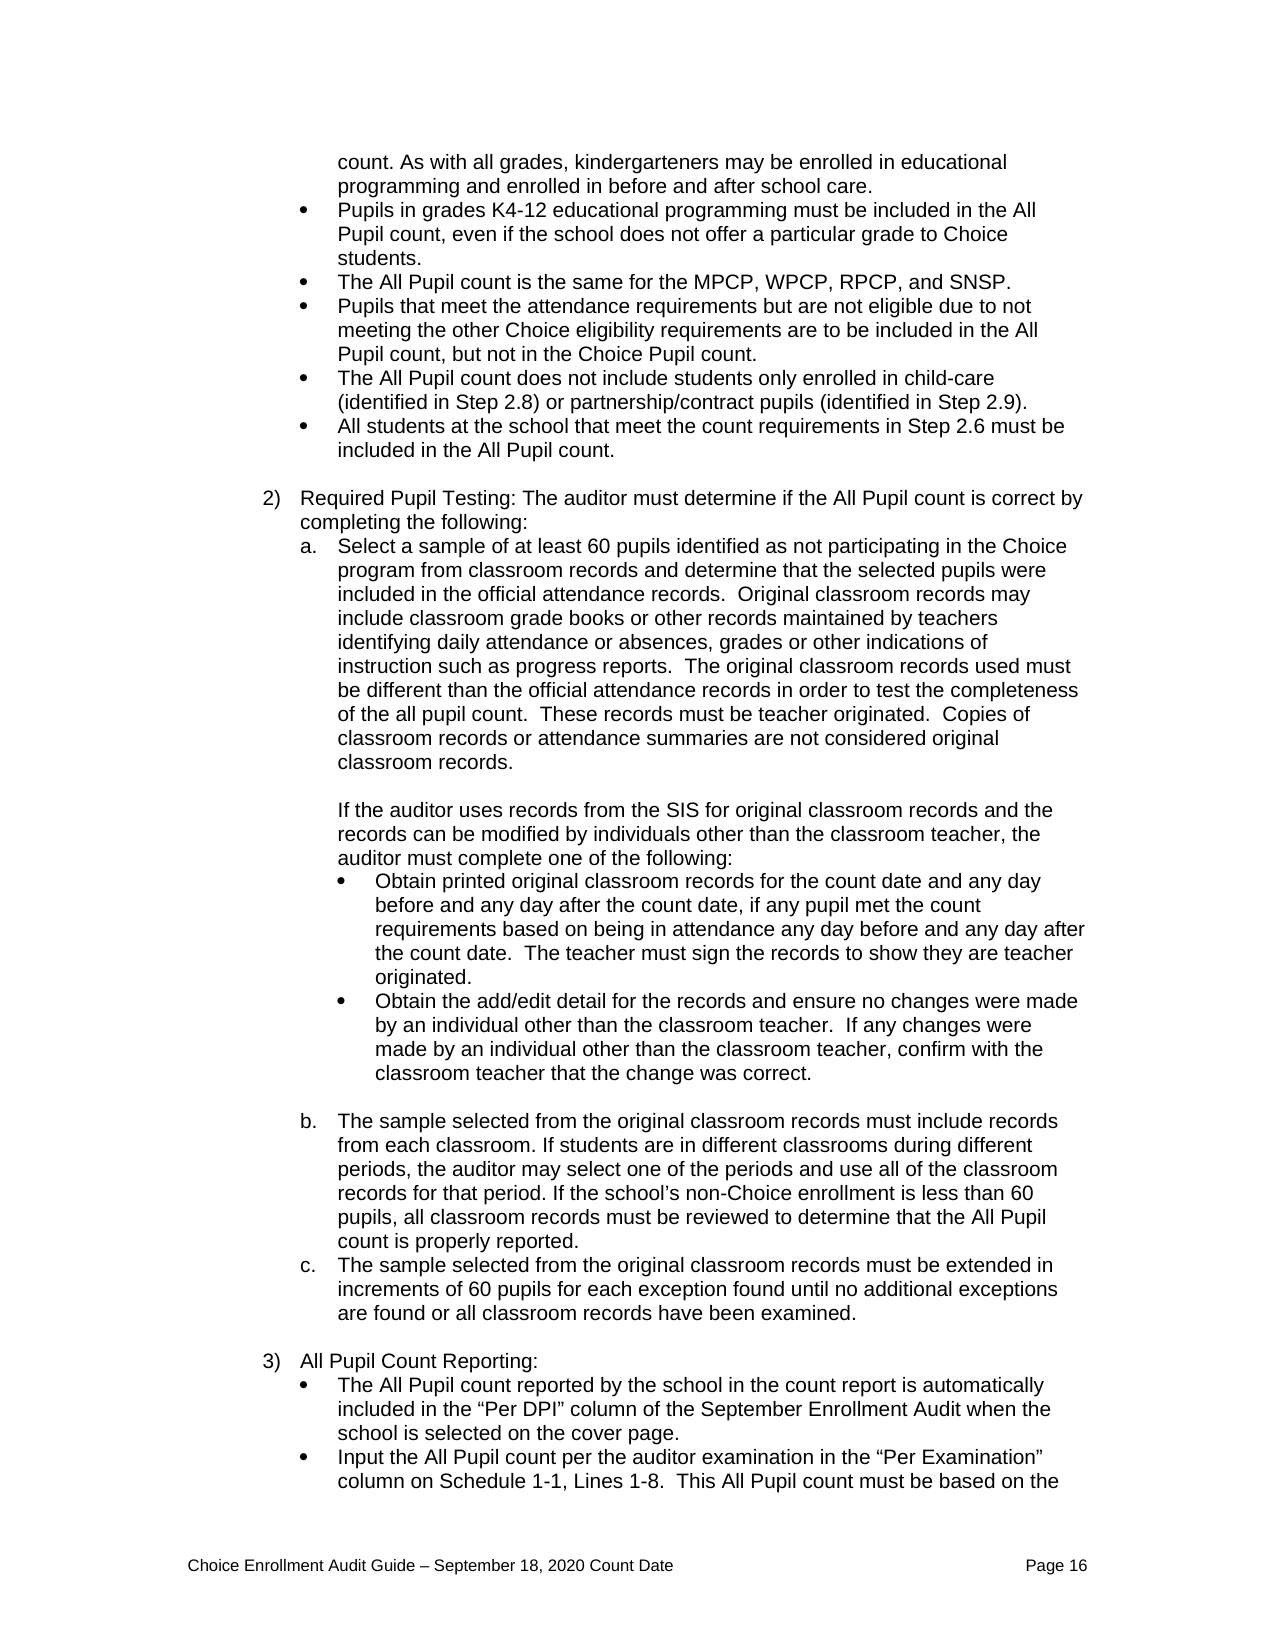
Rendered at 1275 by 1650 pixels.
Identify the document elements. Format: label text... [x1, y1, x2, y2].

list Obtain printed original classroom records for the count date and any day before and any day after the count date, if any pupil met the count requirements based on being in attendance any day before and any day after the count date. The teacher must sign the records to show they are teacher originated. [337, 869, 1087, 989]
list All Pupil Count Reporting: [262, 1349, 1087, 1373]
list Required Pupil Testing: The auditor must determine if the All Pupil count is correct by completing the following: [262, 486, 1087, 534]
list The All Pupil count reported by the school in the count report is automatically included in the “Per DPI” column of the September Enrollment Audit when the school is selected on the cover page. [300, 1373, 1087, 1444]
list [300, 1444, 1087, 1493]
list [300, 150, 1087, 198]
list Obtain the add/edit detail for the records and ensure no changes were made by an individual other than the classroom teacher. If any changes were made by an individual other than the classroom teacher, confirm with the classroom teacher that the change was correct. [337, 989, 1087, 1085]
list The All Pupil count is the same for the MPCP, WPCP, RPCP, and SNSP. [300, 270, 1087, 294]
list The sample selected from the original classroom records must be extended in increments of 60 pupils for each exception found until no additional exceptions are found or all classroom records have been examined. [300, 1253, 1087, 1325]
list Select a sample of at least 60 pupils identified as not participating in the Choice program from classroom records and determine that the selected pupils were included in the official attendance records. Original classroom records may include classroom grade books or other records maintained by teachers identifying daily attendance or absences, grades or other indications of instruction such as progress reports. The original classroom records used must be different than the official attendance records in order to test the completeness of the all pupil count. These records must be teacher originated. Copies of classroom records or attendance summaries are not considered original classroom records. [300, 534, 1087, 773]
list Pupils in grades K4-12 educational programming must be included in the All Pupil count, even if the school does not offer a particular grade to Choice students. [300, 198, 1087, 270]
list The sample selected from the original classroom records must include records from each classroom. If students are in different classrooms during different periods, the auditor may select one of the periods and use all of the classroom records for that period. If the school’s non-Choice enrollment is less than 60 pupils, all classroom records must be reviewed to determine that the All Pupil count is properly reported. [300, 1109, 1087, 1253]
text If the auditor uses records from the SIS for original classroom records and the records can be modified by individuals other than the classroom teacher, the auditor must complete one of the following: [337, 797, 1087, 869]
list All students at the school that meet the count requirements in Step 2.6 must be included in the All Pupil count. [300, 414, 1087, 462]
list The All Pupil count does not include students only enrolled in child-care (identified in Step 2.8) or partnership/contract pupils (identified in Step 2.9). [300, 366, 1087, 414]
list Pupils that meet the attendance requirements but are not eligible due to not meeting the other Choice eligibility requirements are to be included in the All Pupil count, but not in the Choice Pupil count. [300, 294, 1087, 366]
